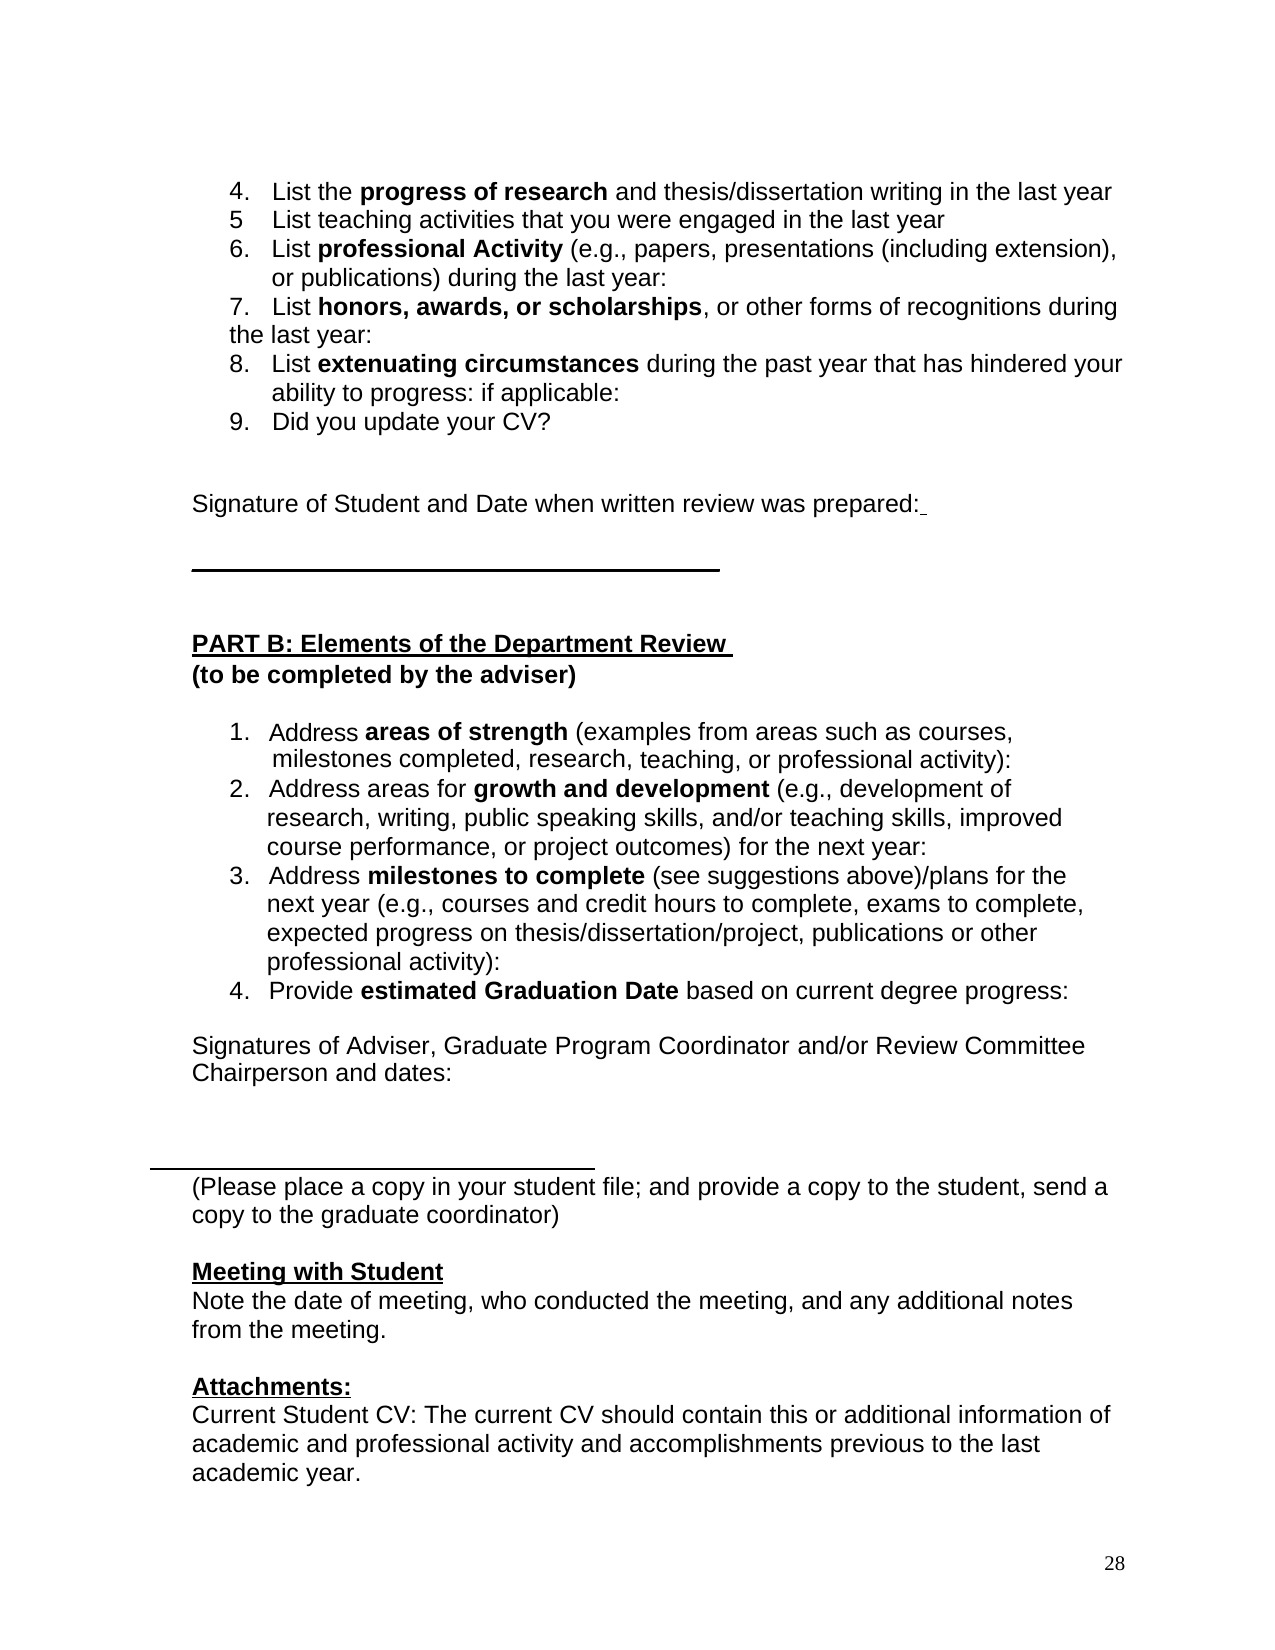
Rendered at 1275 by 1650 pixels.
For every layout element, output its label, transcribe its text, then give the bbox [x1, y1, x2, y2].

text 4. Provide estimated Graduation Date based on current degree progress: [229, 976, 1127, 1004]
text 1. Address areas of strength (examples from areas such as courses, milestones completed, research, teaching, or professional activity): [229, 719, 1127, 774]
text (to be completed by the adviser) [192, 660, 1127, 689]
text 2. Address areas for growth and development (e.g., development of research, writing, public speaking skills, and/or teaching skills, improved course performance, or project outcomes) for the next year: [229, 774, 1086, 861]
text Attachments: [192, 1372, 1146, 1400]
text 4. List the progress of research and thesis/dissertation writing in the last year [229, 179, 1127, 206]
text ______________________________________ [192, 546, 1127, 573]
text 5 List teaching activities that you were engaged in the last year [229, 206, 1127, 234]
text 6. List professional Activity (e.g., papers, presentations (including extension), or publications) during the last year: [229, 234, 1127, 292]
text Note the date of meeting, who conducted the meeting, and any additional notes from the meeting. [192, 1286, 1127, 1343]
text 9. Did you update your CV? [229, 407, 1127, 435]
text 8. List extenuating circumstances during the past year that has hindered your ability to progress: if applicable: [229, 349, 1127, 407]
text 3. Address milestones to complete (see suggestions above)/plans for the next year (e.g., courses and credit hours to complete, exams to complete, expected progress on thesis/dissertation/project, publications or other professional activity): [229, 861, 1112, 976]
text 7. List honors, awards, or scholarships, or other forms of recognitions during the last year: [229, 292, 1127, 349]
text Signatures of Adviser, Graduate Program Coordinator and/or Review Committee Chairperson and dates: [192, 1032, 1127, 1087]
text Signature of Student and Date when written review was prepared: [192, 491, 1127, 518]
text Current Student CV: The current CV should contain this or additional information of academic and professional activity and accomplishments previous to the last academic year. [192, 1400, 1146, 1487]
text PART B: Elements of the Department Review [192, 629, 1127, 658]
text Meeting with Student [192, 1257, 1127, 1286]
text (Please place a copy in your student file; and provide a copy to the student, send a copy to the graduate coordinator) [192, 1172, 1127, 1229]
